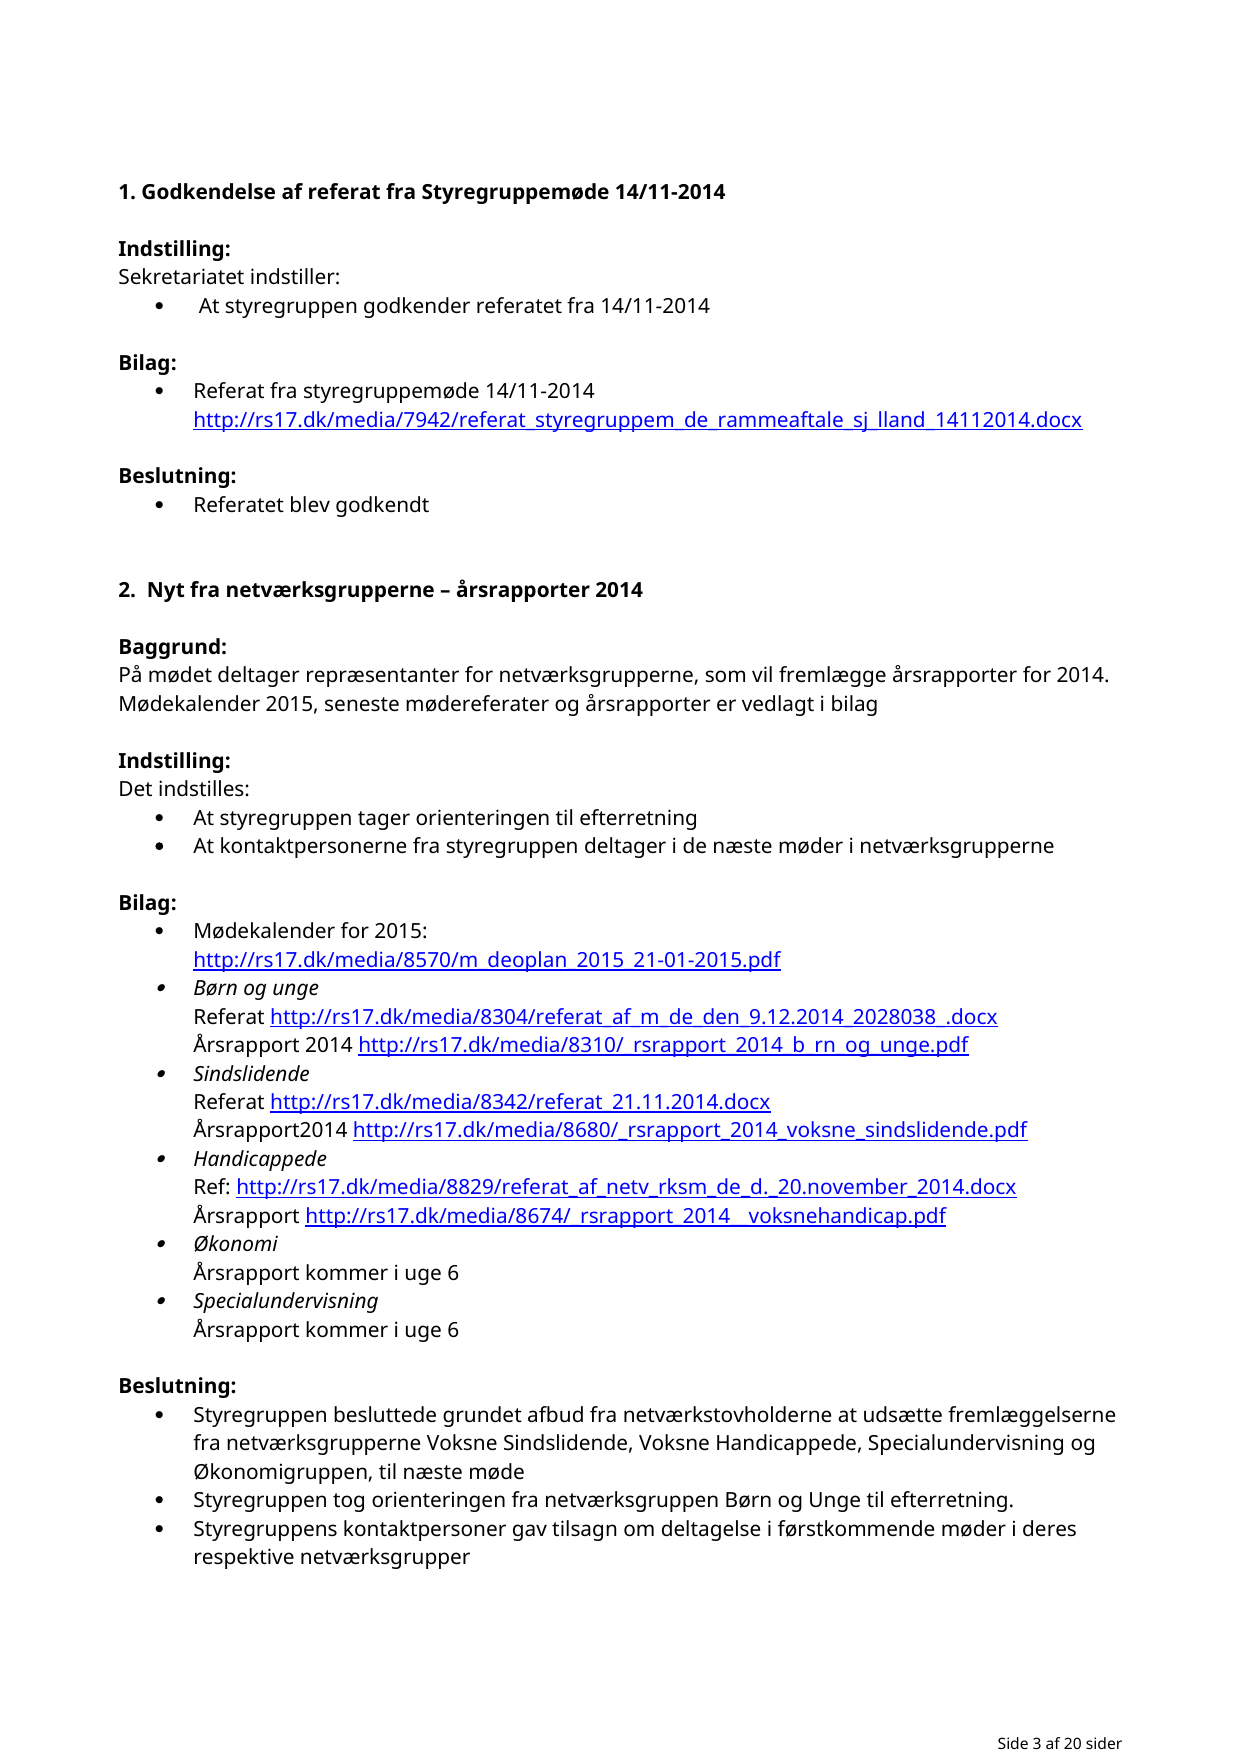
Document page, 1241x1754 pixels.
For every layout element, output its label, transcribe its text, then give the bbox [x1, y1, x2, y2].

text Indstilling: [118, 746, 1122, 774]
list At styregruppen godkender referatet fra 14/11-2014 [156, 291, 1122, 319]
text Årsrapport2014 http://rs17.dk/media/8680/_rsrapport_2014_voksne_sindslidende.pdf [118, 1116, 1122, 1144]
text Baggrund: [118, 632, 1122, 661]
list Referat fra styregruppemøde 14/11-2014 http://rs17.dk/media/7942/referat_styregruppem_de_rammeaftale_sj_lland_14112014.docx [156, 376, 1122, 433]
text Bilag: [118, 888, 1122, 917]
text 1. Godkendelse af referat fra Styregruppemøde 14/11-2014 [118, 177, 1122, 206]
text Ref: http://rs17.dk/media/8829/referat_af_netv_rksm_de_d._20.november_2014.docx [118, 1172, 1122, 1201]
text 2. Nyt fra netværksgrupperne – årsrapporter 2014 [118, 575, 1122, 604]
list Styregruppen tog orienteringen fra netværksgruppen Børn og Unge til efterretning. [156, 1485, 1122, 1514]
list Styregruppens kontaktpersoner gav tilsagn om deltagelse i førstkommende møder i deres respektive netværksgrupper [156, 1514, 1122, 1571]
list At kontaktpersonerne fra styregruppen deltager i de næste møder i netværksgrupperne [156, 831, 1122, 860]
text Referat http://rs17.dk/media/8342/referat_21.11.2014.docx [118, 1087, 1122, 1116]
text På mødet deltager repræsentanter for netværksgrupperne, som vil fremlægge årsrapporter for 2014. Mødekalender 2015, seneste mødereferater og årsrapporter er vedlagt i bilag [118, 661, 1122, 717]
text Bilag: [118, 348, 1122, 376]
text http://rs17.dk/media/8570/m_deoplan_2015_21-01-2015.pdf [118, 945, 1122, 973]
list Specialundervisning [156, 1286, 1122, 1315]
list At styregruppen tager orienteringen til efterretning [156, 803, 1122, 831]
text Årsrapport kommer i uge 6 [118, 1258, 1122, 1286]
list Mødekalender for 2015: [156, 917, 1122, 945]
list Økonomi [156, 1229, 1122, 1258]
text Årsrapport kommer i uge 6 [118, 1315, 1122, 1343]
text Referat http://rs17.dk/media/8304/referat_af_m_de_den_9.12.2014_2028038_.docx [118, 1002, 1122, 1030]
list Handicappede [156, 1144, 1122, 1172]
list Børn og unge [156, 973, 1122, 1002]
list Referatet blev godkendt [156, 490, 1122, 518]
list Sindslidende [156, 1059, 1122, 1087]
text Årsrapport http://rs17.dk/media/8674/_rsrapport_2014__voksnehandicap.pdf [118, 1201, 1122, 1229]
text Indstilling: [118, 234, 1122, 262]
list Styregruppen besluttede grundet afbud fra netværkstovholderne at udsætte fremlæggelserne fra netværksgrupperne Voksne Sindslidende, Voksne Handicappede, Specialundervisning og Økonomigruppen, til næste møde [156, 1400, 1122, 1485]
text Det indstilles: [118, 774, 1122, 803]
text Beslutning: [118, 462, 1122, 490]
text Beslutning: [118, 1372, 1122, 1400]
text Sekretariatet indstiller: [118, 262, 1122, 291]
text Årsrapport 2014 http://rs17.dk/media/8310/_rsrapport_2014_b_rn_og_unge.pdf [118, 1030, 1122, 1059]
